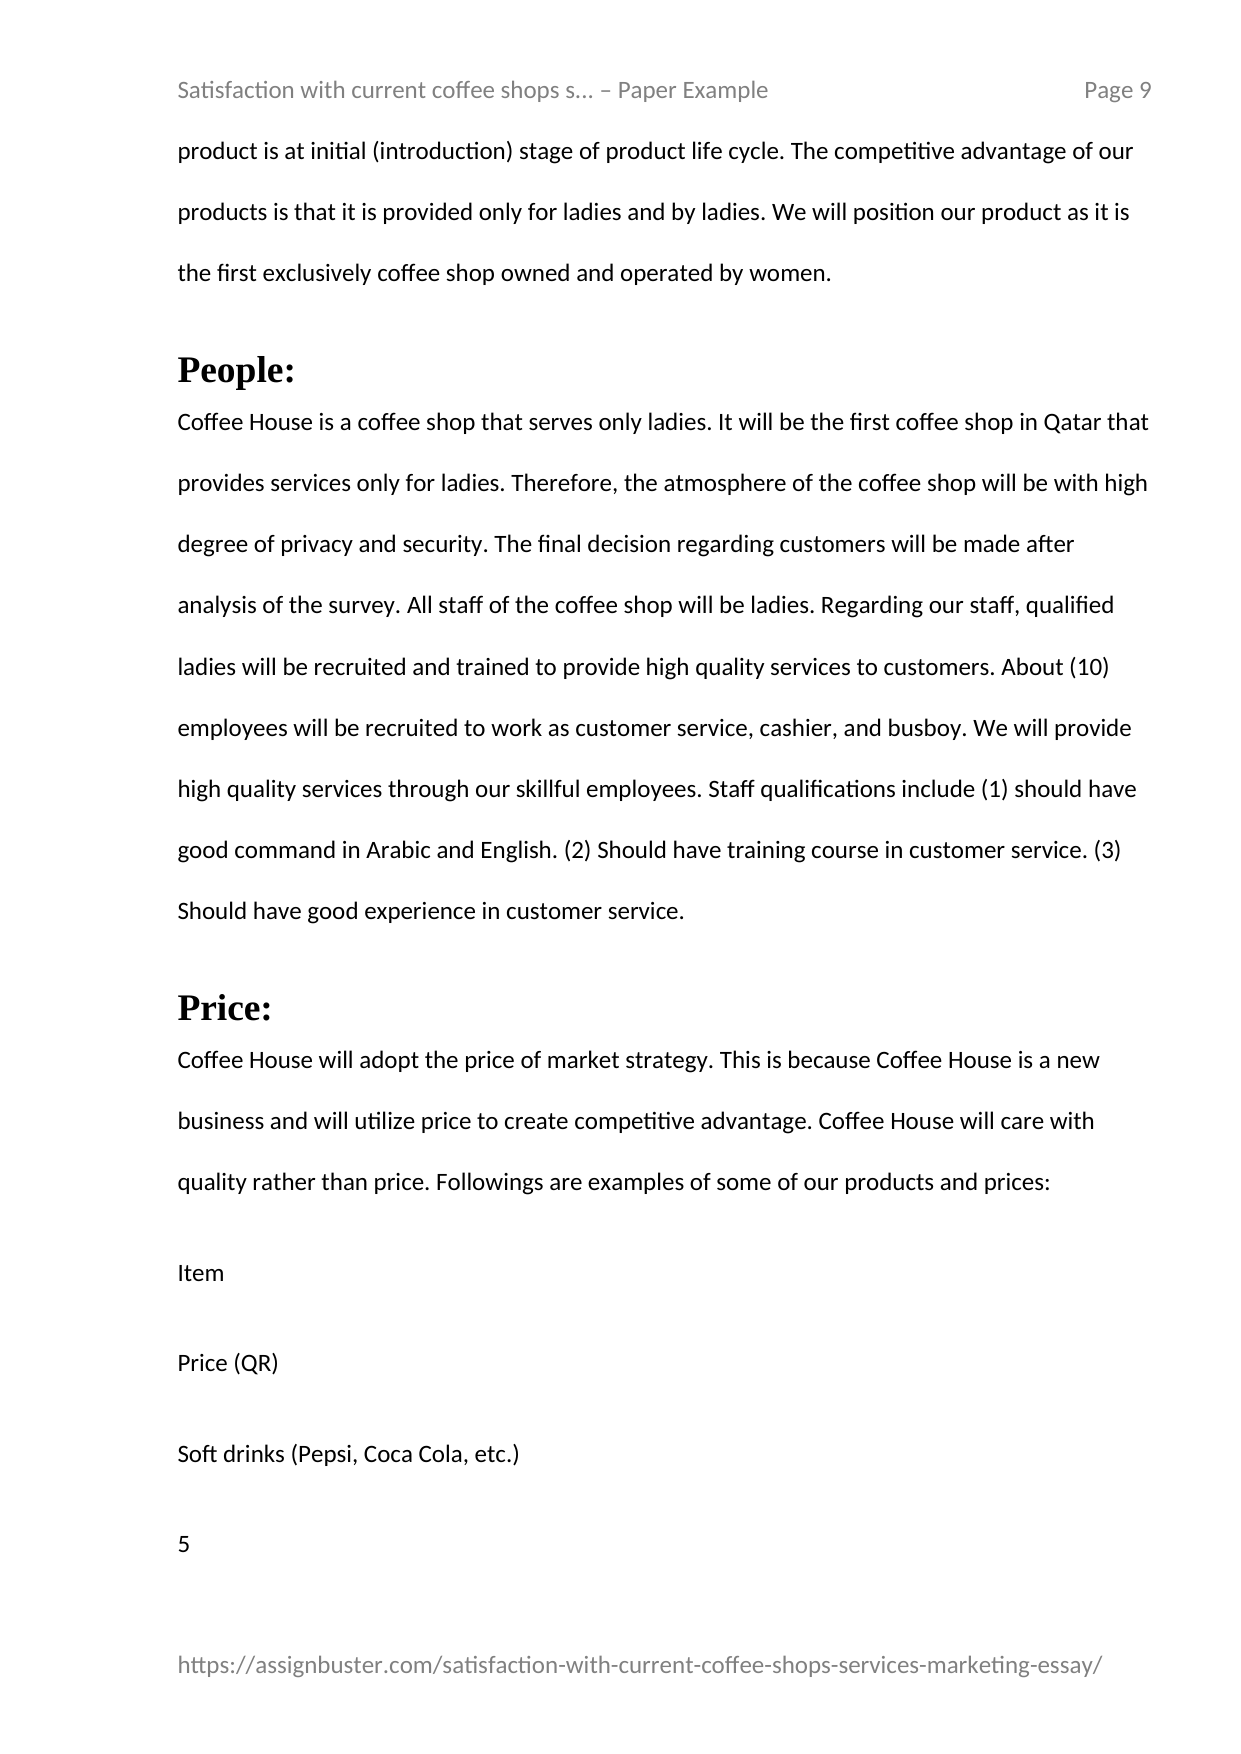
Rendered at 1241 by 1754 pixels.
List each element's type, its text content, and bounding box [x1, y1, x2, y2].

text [177, 135, 1152, 287]
text Price (QR) [177, 1347, 1152, 1378]
subtitle Price: [177, 985, 1152, 1028]
text Item [177, 1257, 1152, 1287]
subtitle People: [177, 347, 1152, 391]
text Coffee House is a coffee shop that serves only ladies. It will be the first coffee shop in Qatar that provides services only for ladies. Therefore, the atmosphere of the coffee shop will be with high degree of privacy and security. The final decision regarding customers will be made after analysis of the survey. All staff of the coffee shop will be ladies. Regarding our staff, qualified ladies will be recruited and trained to provide high quality services to customers. About (10) employees will be recruited to work as customer service, cashier, and busboy. We will provide high quality services through our skillful employees. Staff qualifications include (1) should have good command in Arabic and English. (2) Should have training course in customer service. (3) Should have good experience in customer service. [177, 406, 1152, 925]
text Coffee House will adopt the price of market strategy. This is because Coffee House is a new business and will utilize price to create competitive advantage. Coffee House will care with quality rather than price. Followings are examples of some of our products and prices: [177, 1044, 1152, 1197]
text Soft drinks (Pepsi, Coca Cola, etc.) [177, 1438, 1152, 1468]
text 5 [177, 1528, 1152, 1559]
